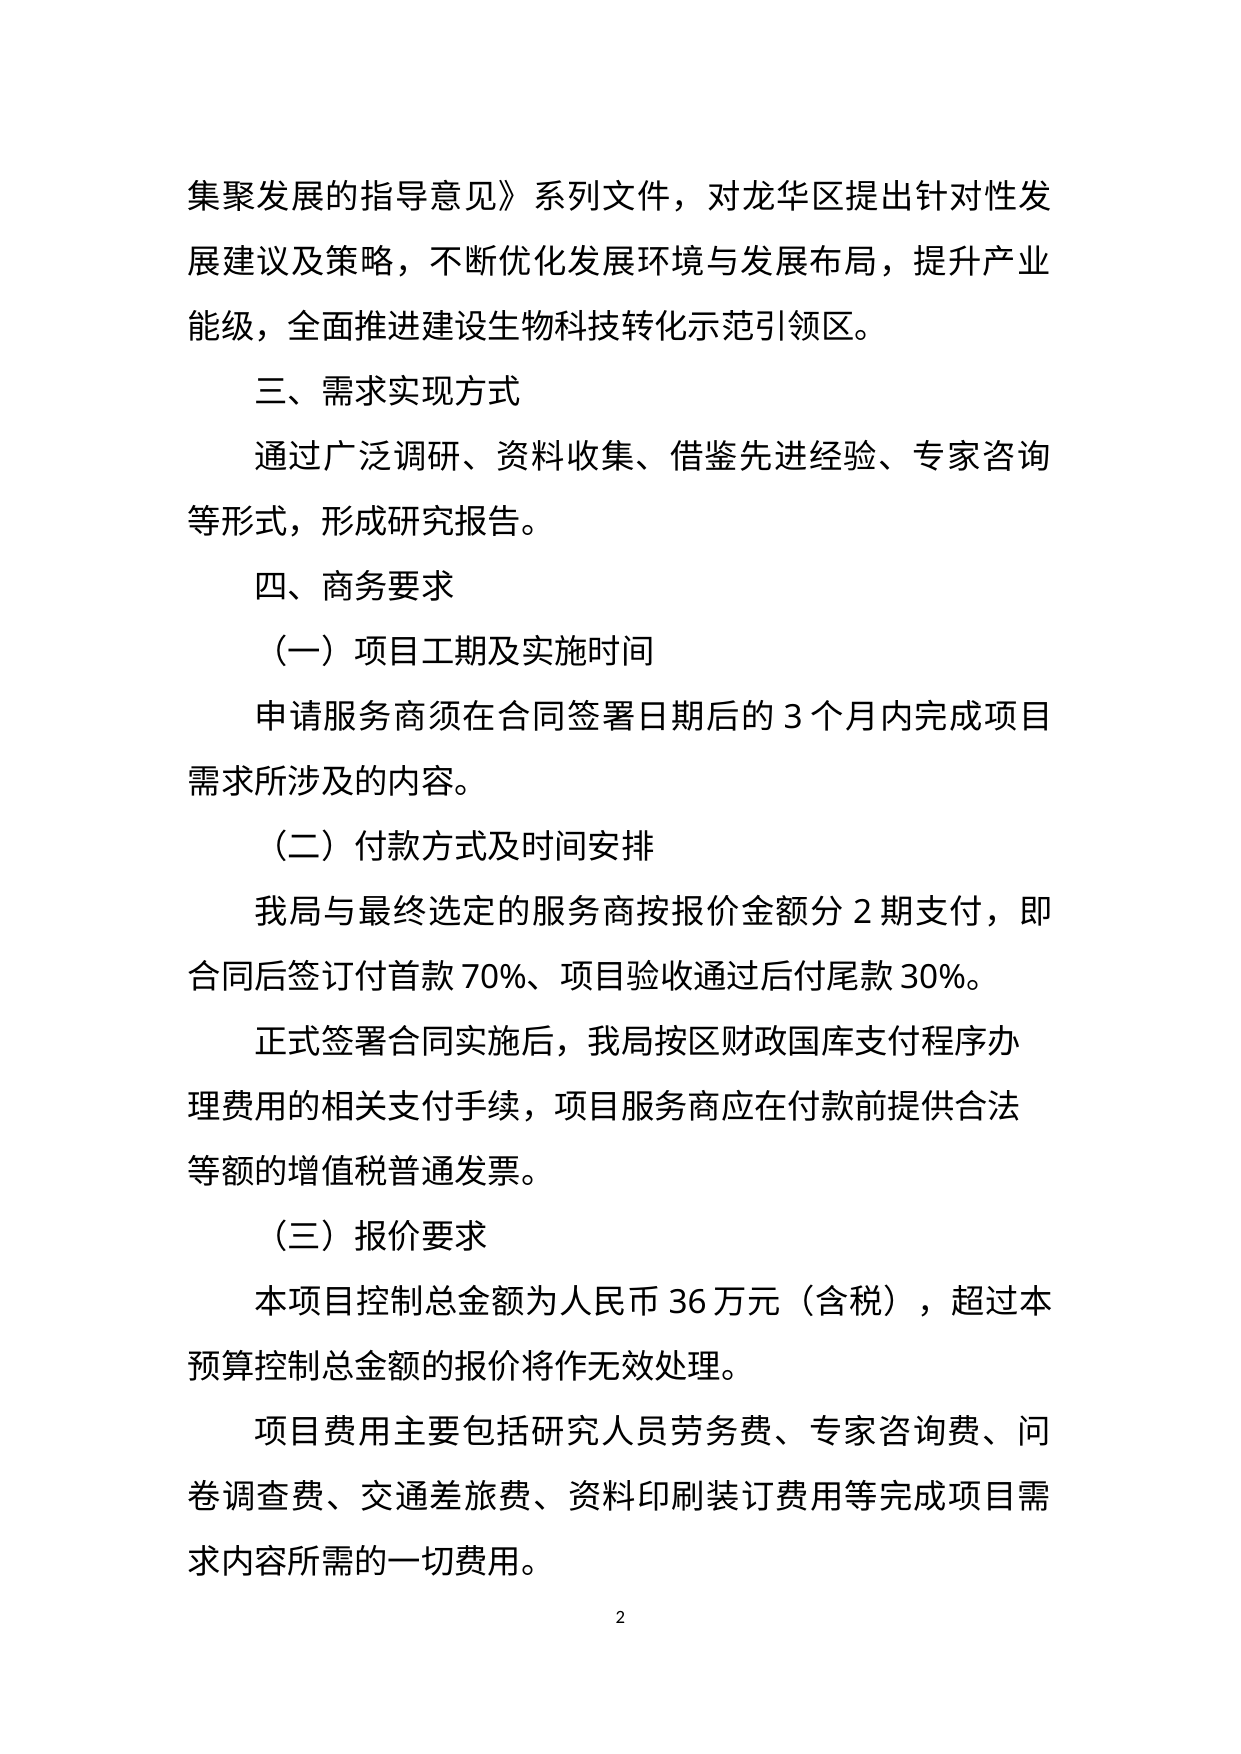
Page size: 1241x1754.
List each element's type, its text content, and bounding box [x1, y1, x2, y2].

text 本项目控制总金额为人民币36万元（含税），超过本预算控制总金额的报价将作无效处理。 [187, 1267, 1053, 1397]
text 项目费用主要包括研究人员劳务费、专家咨询费、问卷调查费、交通差旅费、资料印刷装订费用等完成项目需求内容所需的一切费用。 [187, 1397, 1053, 1592]
text 通过广泛调研、资料收集、借鉴先进经验、专家咨询等形式，形成研究报告。 [187, 422, 1053, 552]
text 三、需求实现方式 [187, 357, 1053, 422]
text （三）报价要求 [187, 1202, 1053, 1267]
text （二）付款方式及时间安排 [187, 812, 1053, 877]
text （一）项目工期及实施时间 [187, 617, 1053, 682]
text 我局与最终选定的服务商按报价金额分2期支付，即合同后签订付首款70%、项目验收通过后付尾款30%。 [187, 877, 1053, 1007]
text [187, 162, 1053, 357]
text 正式签署合同实施后，我局按区财政国库支付程序办理费用的相关支付手续，项目服务商应在付款前提供合法等额的增值税普通发票。 [187, 1007, 1053, 1202]
text 四、商务要求 [187, 552, 1053, 617]
text 申请服务商须在合同签署日期后的3个月内完成项目需求所涉及的内容。 [187, 682, 1053, 812]
